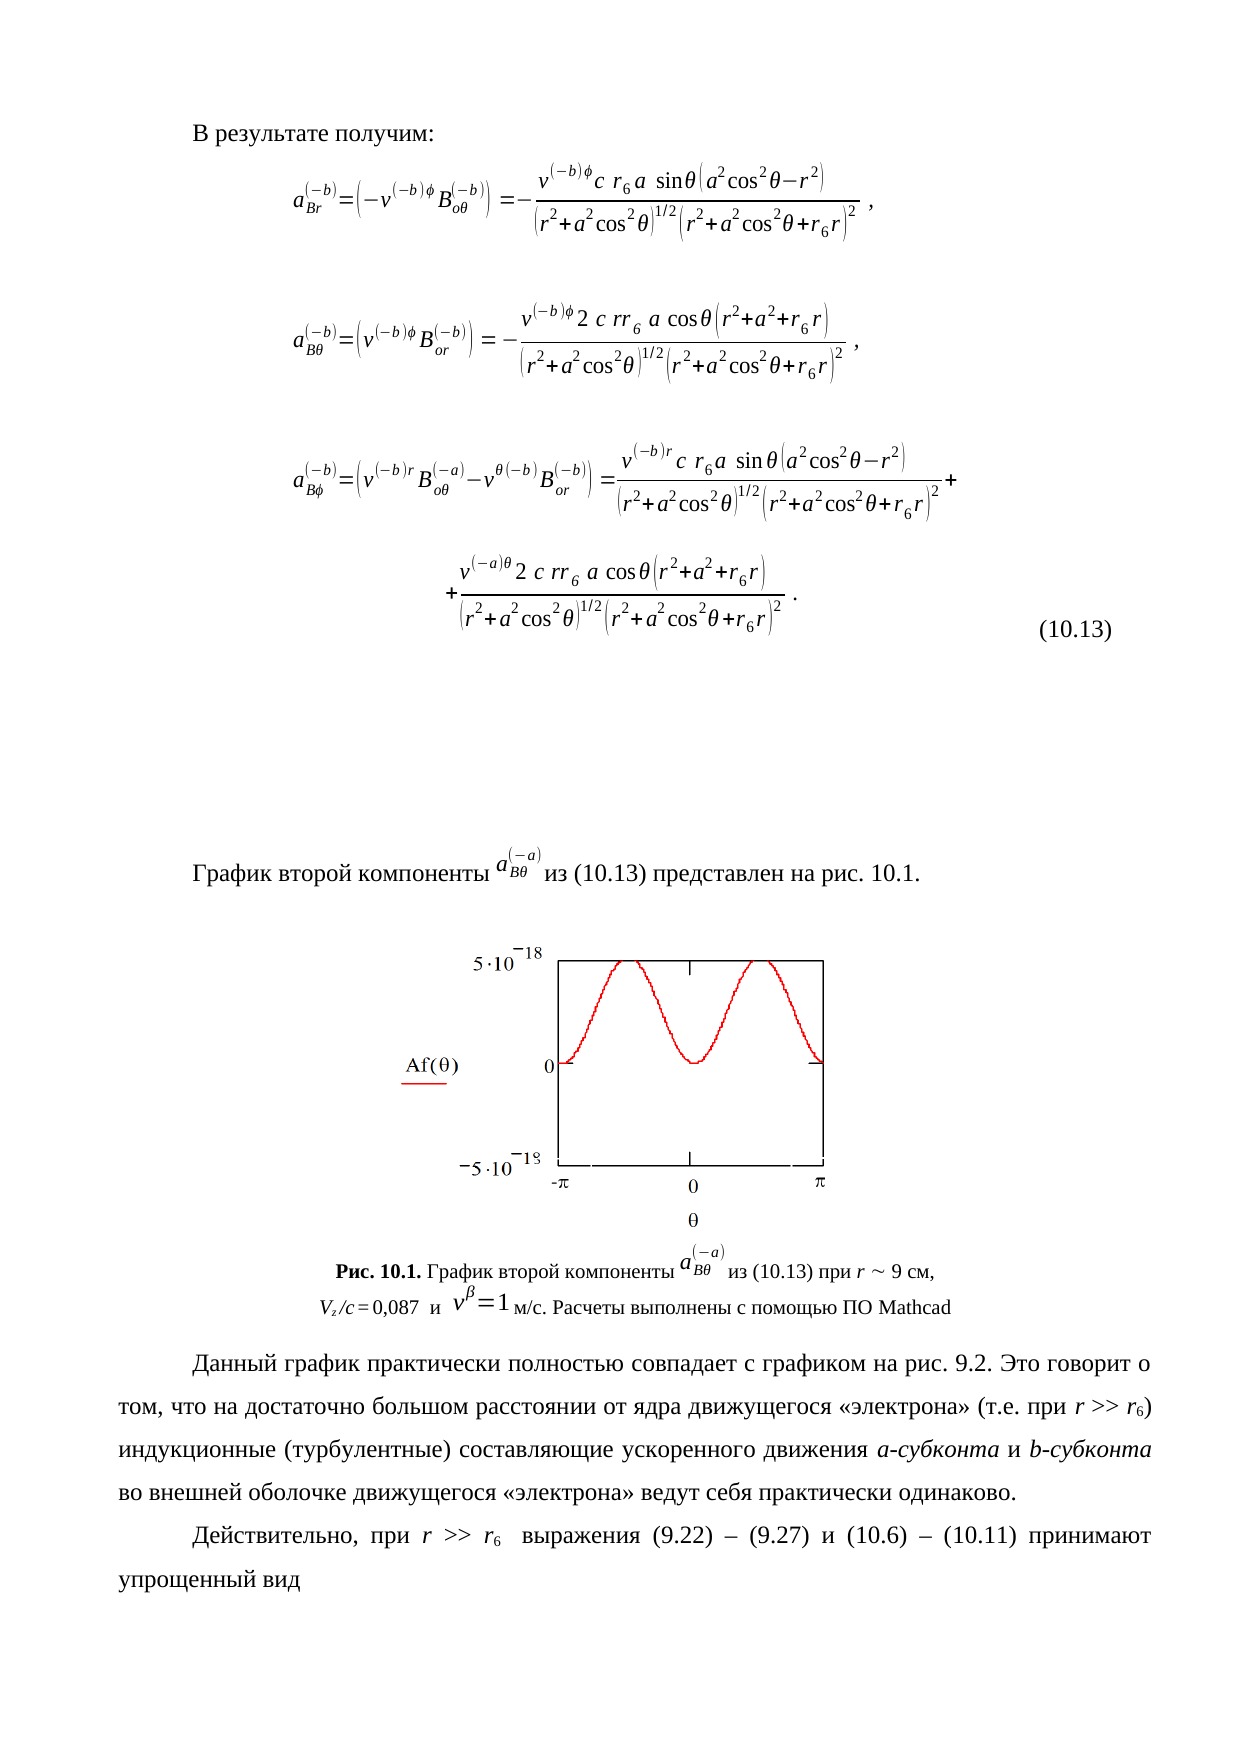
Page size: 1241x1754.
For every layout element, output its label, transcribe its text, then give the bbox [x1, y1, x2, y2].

text График второй компоненты из (10.13) представлен на рис. 10.1. [118, 845, 1152, 887]
text Действительно, при r >> r6 выражения (9.22) – (9.27) и (10.6) – (10.11) принимают упрощенный вид [118, 1521, 1152, 1592]
text Рис. 10.1. График второй компоненты из (10.13) при r 9 см, [118, 1243, 1152, 1283]
picture [399, 944, 832, 1229]
text (10.13) [118, 161, 1152, 643]
text В результате получим: [118, 118, 1152, 147]
text Данный график практически полностью совпадает с графиком на рис. 9.2. Это говорит о том, что на достаточно большом расстоянии от ядра движущегося «электрона» (т.е. при r >> r6) индукционные (турбулентные) составляющие ускоренного движения a-субконта и b-субконта во внешней оболочке движущегося «электрона» ведут себя практически одинаково. [118, 1348, 1152, 1506]
text Vz /c = 0,087 и м/с. Расчеты выполнены с помощью ПО Mathcad [118, 1283, 1152, 1319]
